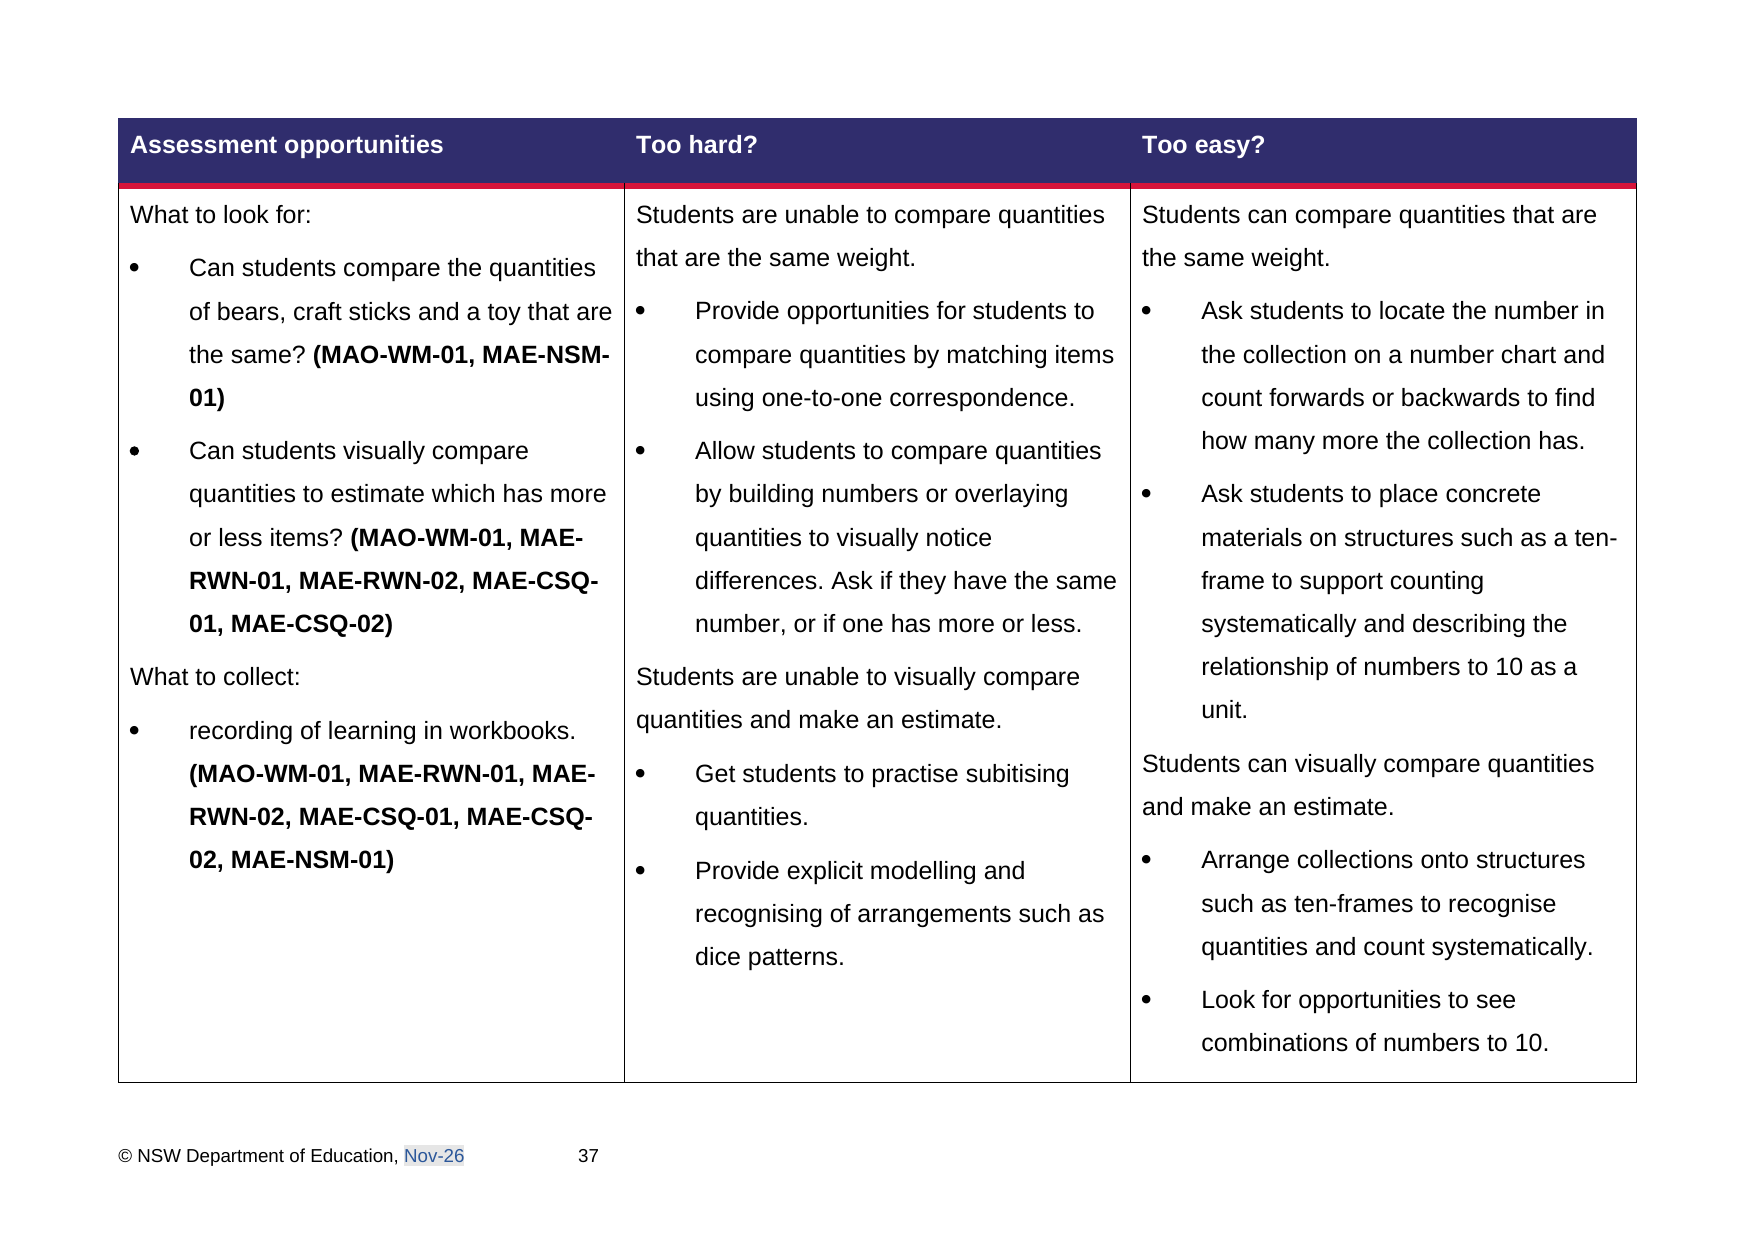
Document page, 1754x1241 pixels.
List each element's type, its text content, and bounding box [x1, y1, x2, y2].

table_cell What to look for: Can students compare the quantities of bears, craft sticks and a toy that are the same? (MAO-WM-01, MAE-NSM-01) Can students visually compare quantities to estimate which has more or less items? (MAO-WM-01, MAE-RWN-01, MAE-RWN-02, MAE-CSQ-01, MAE-CSQ-02) What to collect: recording of learning in workbooks. (MAO-WM-01, MAE-RWN-01, MAE-RWN-02, MAE-CSQ-01, MAE-CSQ-02, MAE-NSM-01) [119, 189, 624, 1082]
table_header Too easy? [1131, 119, 1636, 183]
table_header Assessment opportunities [119, 119, 624, 183]
table_header Too hard? [625, 119, 1130, 183]
table_cell Students can compare quantities that are the same weight. Ask students to locate the number in the collection on a number chart and count forwards or backwards to find how many more the collection has. Ask students to place concrete materials on structures such as a ten-frame to support counting systematically and describing the relationship of numbers to 10 as a unit. Students can visually compare quantities and make an estimate. Arrange collections onto structures such as ten-frames to recognise quantities and count systematically. Look for opportunities to see combinations of numbers to 10. [1131, 189, 1636, 1082]
table_cell Students are unable to compare quantities that are the same weight. Provide opportunities for students to compare quantities by matching items using one-to-one correspondence. Allow students to compare quantities by building numbers or overlaying quantities to visually notice differences. Ask if they have the same number, or if one has more or less. Students are unable to visually compare quantities and make an estimate. Get students to practise subitising quantities. Provide explicit modelling and recognising of arrangements such as dice patterns. [625, 189, 1130, 1082]
